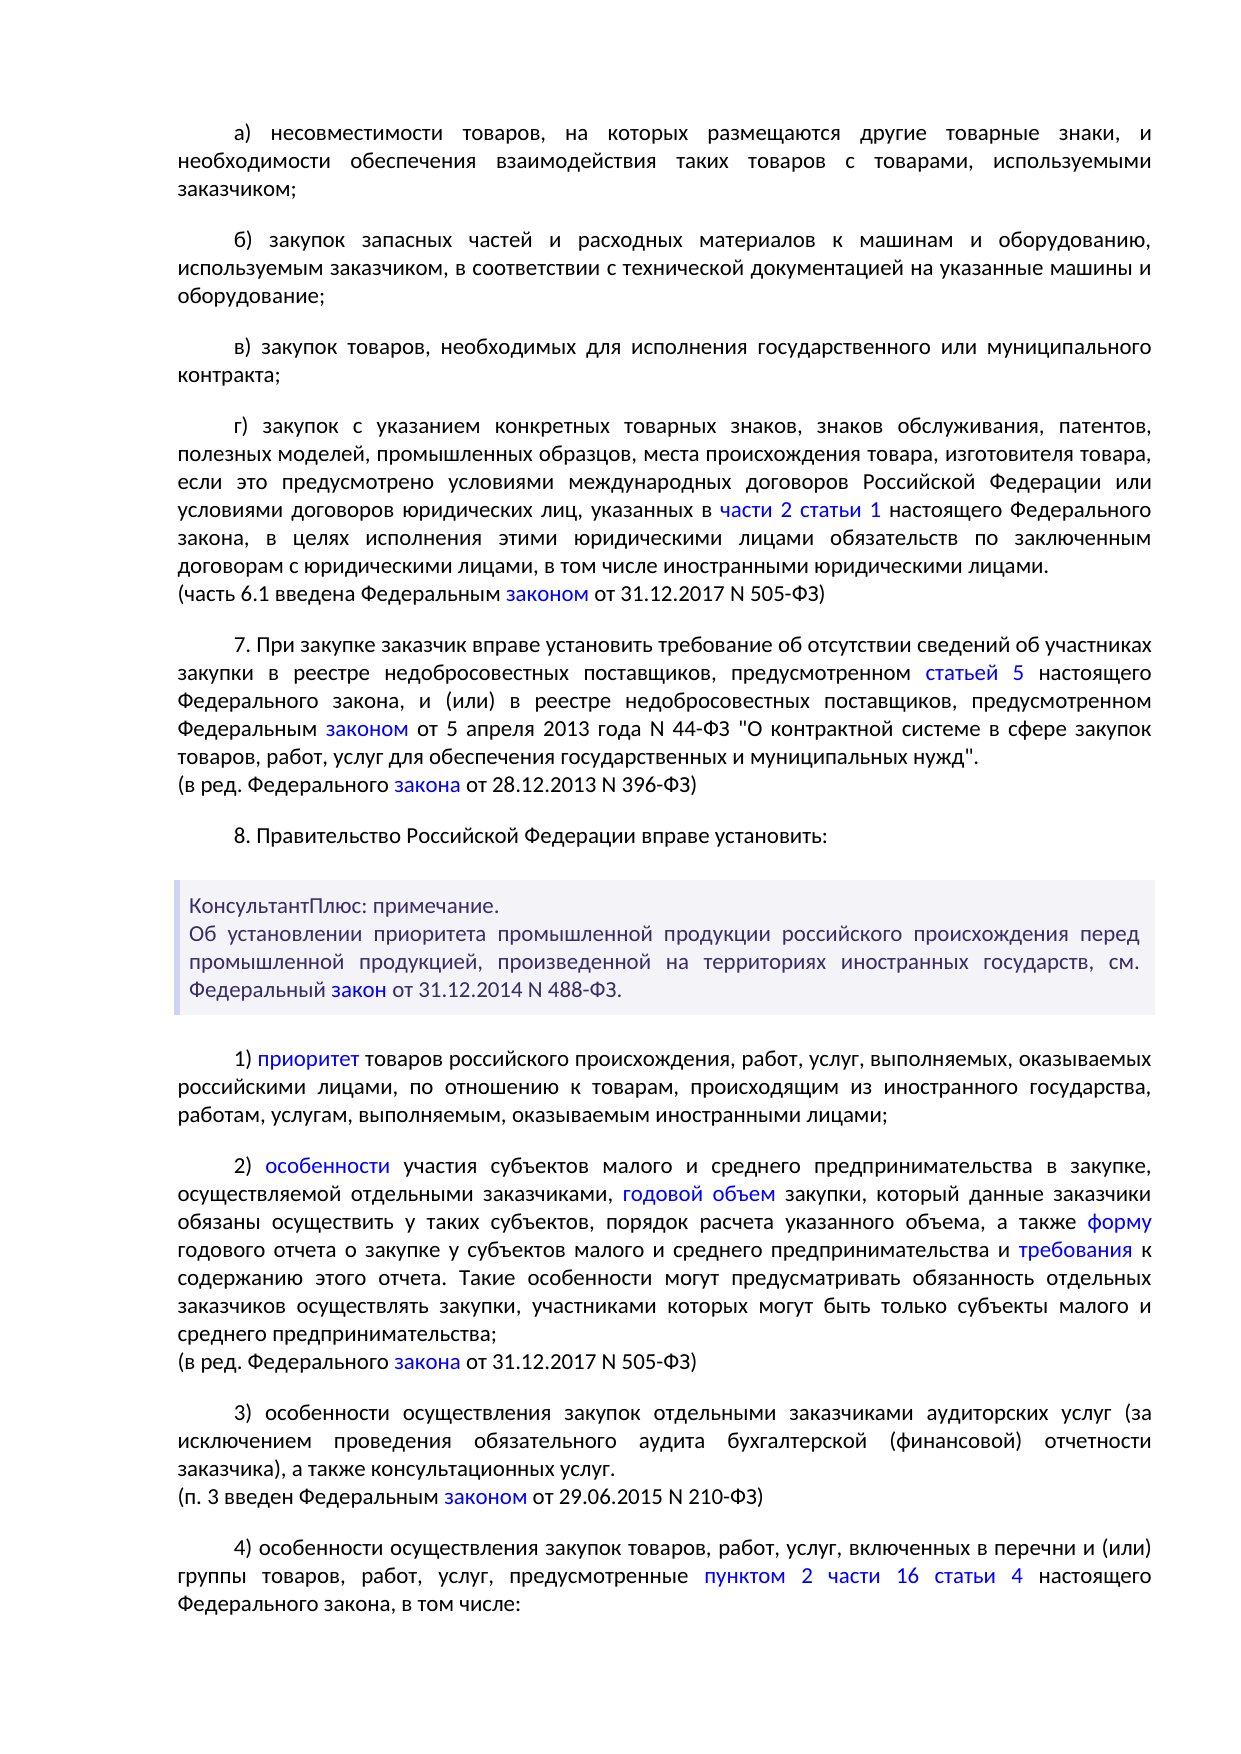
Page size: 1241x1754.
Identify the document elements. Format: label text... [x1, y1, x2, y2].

text б) закупок запасных частей и расходных материалов к машинам и оборудованию, используемым заказчиком, в соответствии с технической документацией на указанные машины и оборудование; [177, 225, 1152, 309]
text (п. 3 введен Федеральным законом от 29.06.2015 N 210-ФЗ) [177, 1482, 1152, 1510]
text 1) приоритет товаров российского происхождения, работ, услуг, выполняемых, оказываемых российскими лицами, по отношению к товарам, происходящим из иностранного государства, работам, услугам, выполняемым, оказываемым иностранными лицами; [177, 1044, 1152, 1128]
text 2) особенности участия субъектов малого и среднего предпринимательства в закупке, осуществляемой отдельными заказчиками, годовой объем закупки, который данные заказчики обязаны осуществить у таких субъектов, порядок расчета указанного объема, а также форму годового отчета о закупке у субъектов малого и среднего предпринимательства и требования к содержанию этого отчета. Такие особенности могут предусматривать обязанность отдельных заказчиков осуществлять закупки, участниками которых могут быть только субъекты малого и среднего предпринимательства; [177, 1151, 1152, 1347]
text (в ред. Федерального закона от 28.12.2013 N 396-ФЗ) [177, 770, 1152, 798]
table_header КонсультантПлюс: примечание. Об установлении приоритета промышленной продукции российского происхождения перед промышленной продукцией, произведенной на территориях иностранных государств, см. Федеральный закон от 31.12.2014 N 488-ФЗ. [180, 880, 1149, 1015]
text в) закупок товаров, необходимых для исполнения государственного или муниципального контракта; [177, 332, 1152, 388]
text 4) особенности осуществления закупок товаров, работ, услуг, включенных в перечни и (или) группы товаров, работ, услуг, предусмотренные пунктом 2 части 16 статьи 4 настоящего Федерального закона, в том числе: [177, 1533, 1152, 1617]
text (в ред. Федерального закона от 31.12.2017 N 505-ФЗ) [177, 1347, 1152, 1375]
text г) закупок с указанием конкретных товарных знаков, знаков обслуживания, патентов, полезных моделей, промышленных образцов, места происхождения товара, изготовителя товара, если это предусмотрено условиями международных договоров Российской Федерации или условиями договоров юридических лиц, указанных в части 2 статьи 1 настоящего Федерального закона, в целях исполнения этими юридическими лицами обязательств по заключенным договорам с юридическими лицами, в том числе иностранными юридическими лицами. [177, 411, 1152, 579]
text 8. Правительство Российской Федерации вправе установить: [177, 821, 1152, 849]
text 7. При закупке заказчик вправе установить требование об отсутствии сведений об участниках закупки в реестре недобросовестных поставщиков, предусмотренном статьей 5 настоящего Федерального закона, и (или) в реестре недобросовестных поставщиков, предусмотренном Федеральным законом от 5 апреля 2013 года N 44-ФЗ "О контрактной системе в сфере закупок товаров, работ, услуг для обеспечения государственных и муниципальных нужд". [177, 630, 1152, 770]
text а) несовместимости товаров, на которых размещаются другие товарные знаки, и необходимости обеспечения взаимодействия таких товаров с товарами, используемыми заказчиком; [177, 118, 1152, 202]
text 3) особенности осуществления закупок отдельными заказчиками аудиторских услуг (за исключением проведения обязательного аудита бухгалтерской (финансовой) отчетности заказчика), а также консультационных услуг. [177, 1398, 1152, 1482]
text (часть 6.1 введена Федеральным законом от 31.12.2017 N 505-ФЗ) [177, 579, 1152, 607]
